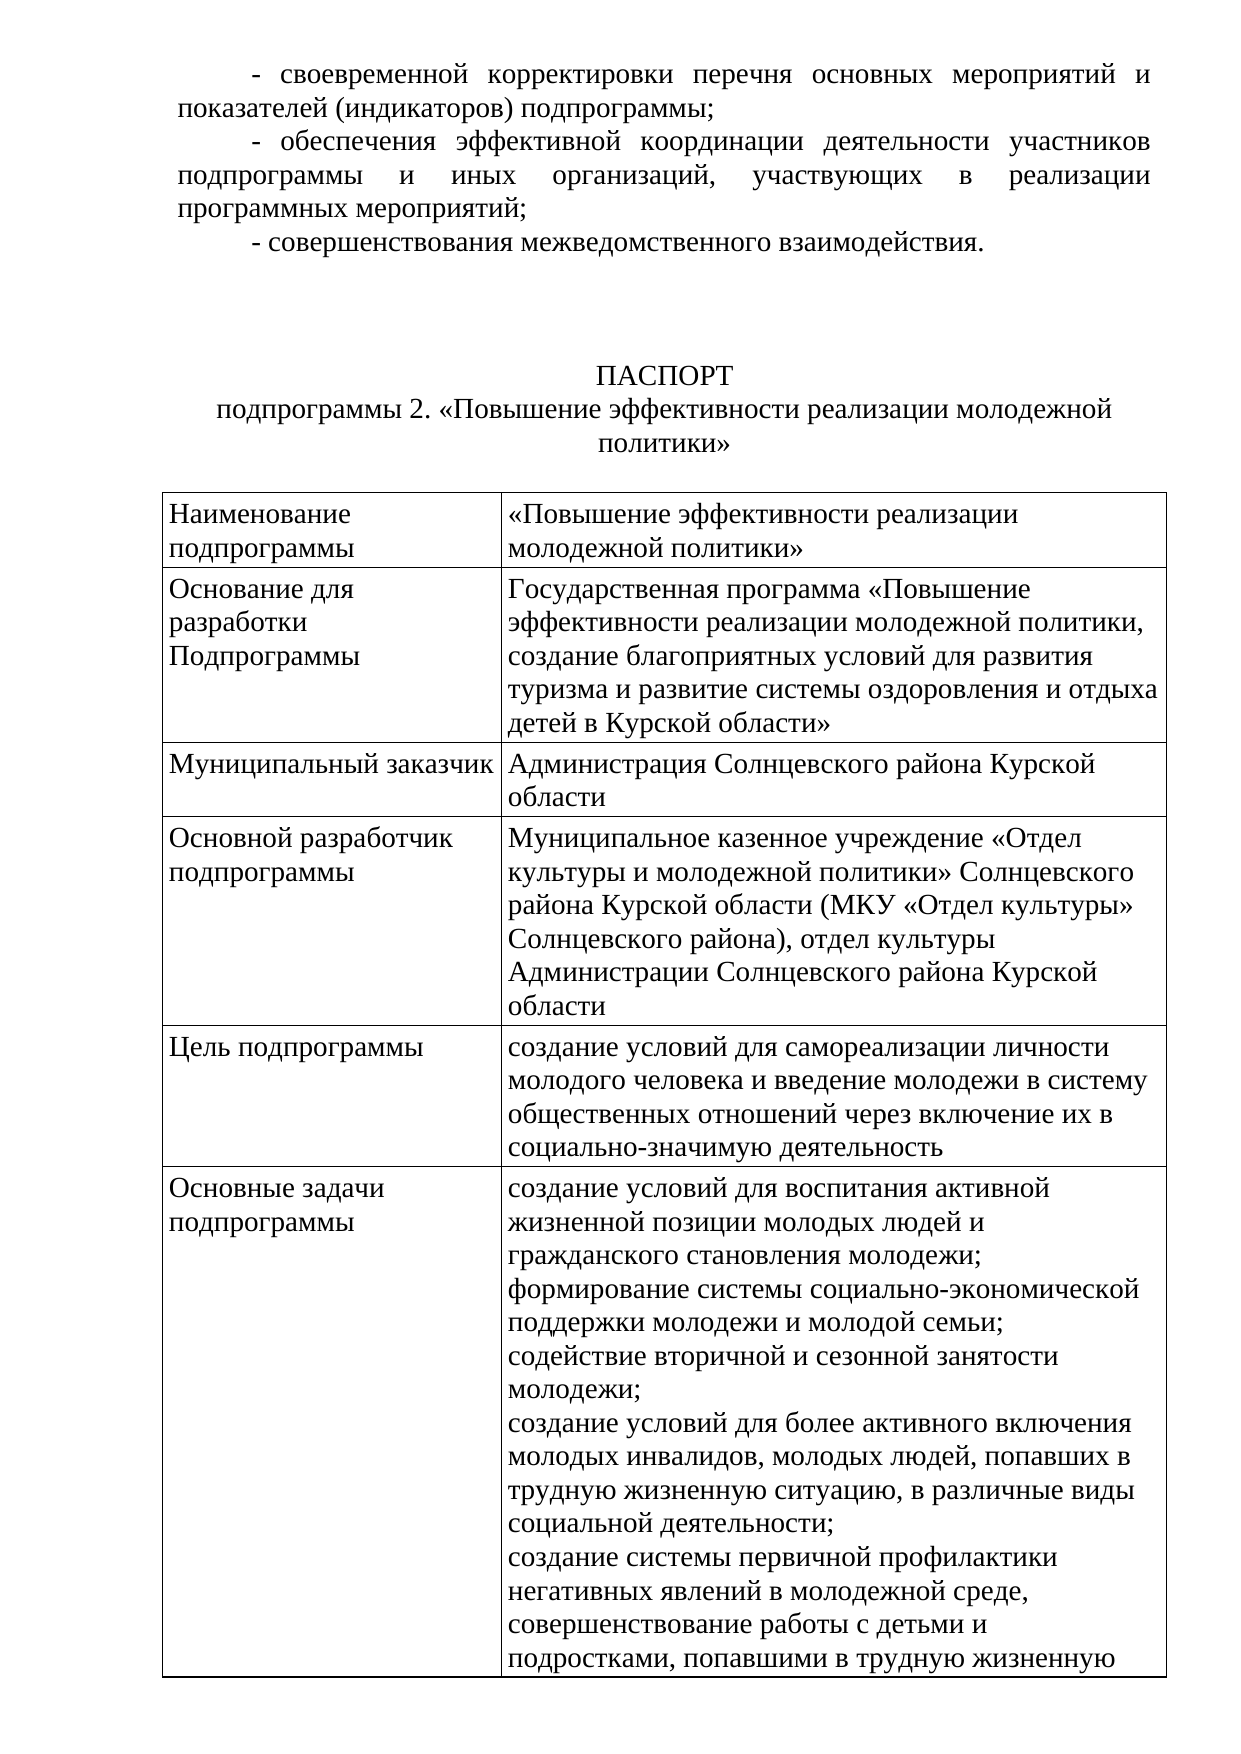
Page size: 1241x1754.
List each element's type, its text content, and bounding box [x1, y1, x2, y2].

table_cell Основной разработчик подпрограммы [163, 817, 501, 1024]
table_cell создание условий для самореализации личности молодого человека и введение молодежи в систему общественных отношений через включение их в социально-значимую деятельность [502, 1026, 1166, 1166]
table_header Наименование подпрограммы [163, 493, 501, 567]
table_cell Цель подпрограммы [163, 1026, 501, 1166]
table_header «Повышение эффективности реализации молодежной политики» [502, 493, 1166, 567]
text подпрограммы 2. «Повышение эффективности реализации молодежной политики» [177, 392, 1152, 459]
table_cell Администрация Солнцевского района Курской области [502, 743, 1166, 816]
text - обеспечения эффективной координации деятельности участников подпрограммы и иных организаций, участвующих в реализации программных мероприятий; [177, 123, 1152, 224]
table_cell Муниципальное казенное учреждение «Отдел культуры и молодежной политики» Солнцевского района Курской области (МКУ «Отдел культуры» Солнцевского района), отдел культуры Администрации Солнцевского района Курской области [502, 817, 1166, 1024]
text - своевременной корректировки перечня основных мероприятий и показателей (индикаторов) подпрограммы; [177, 56, 1152, 123]
table_cell Муниципальный заказчик [163, 743, 501, 816]
text ПАСПОРТ [177, 358, 1152, 392]
text - совершенствования межведомственного взаимодействия. [177, 224, 1152, 257]
table_cell Государственная программа «Повышение эффективности реализации молодежной политики, создание благоприятных условий для развития туризма и развитие системы оздоровления и отдыха детей в Курской области» [502, 568, 1166, 742]
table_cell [502, 1167, 1166, 1676]
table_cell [163, 1167, 501, 1676]
table_cell Основание для разработки Подпрограммы [163, 568, 501, 742]
